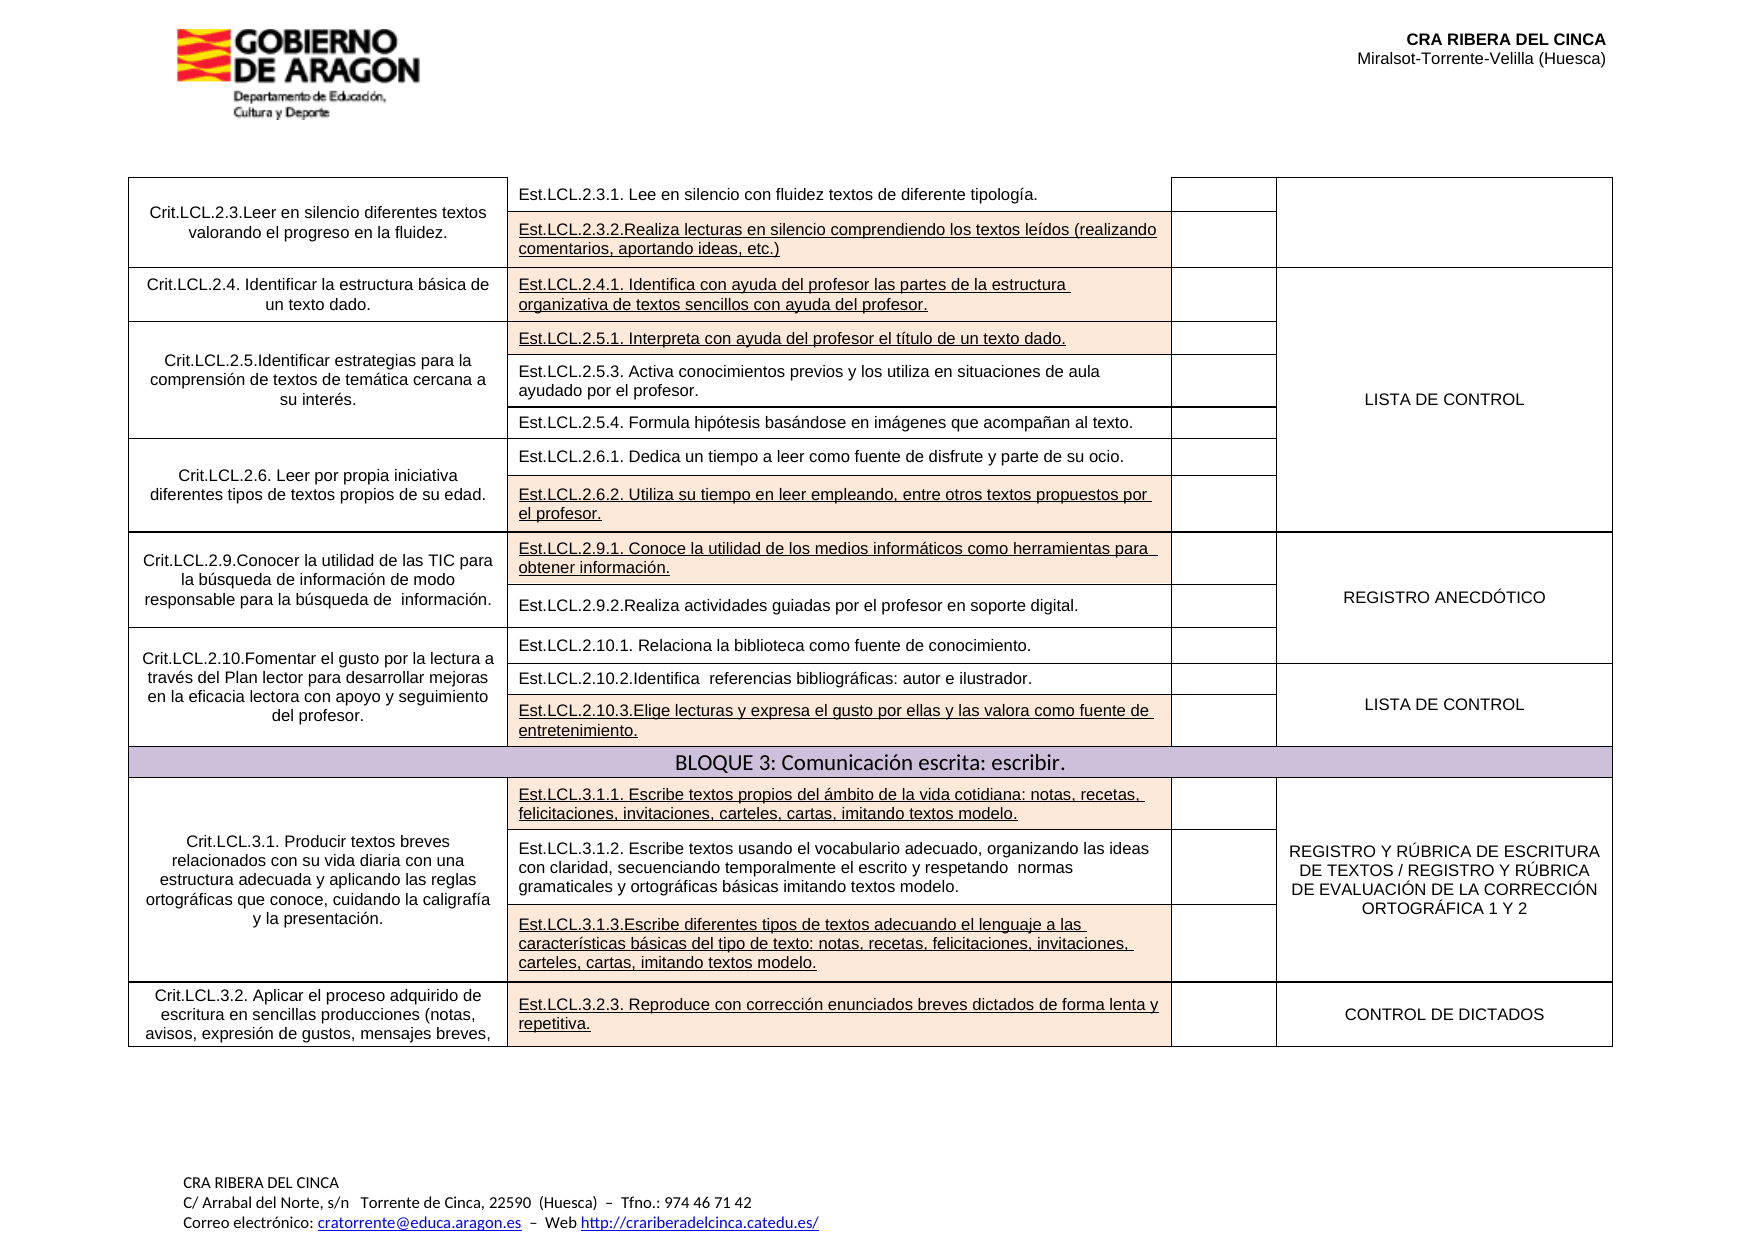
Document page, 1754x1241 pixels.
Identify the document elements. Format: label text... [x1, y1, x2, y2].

table_cell [1172, 355, 1276, 406]
table_cell Crit.LCL.2.4. Identificar la estructura básica de un texto dado. [129, 268, 507, 321]
table_cell CONTROL DE DICTADOS [1277, 983, 1612, 1046]
table_cell Est.LCL.2.6.1. Dedica un tiempo a leer como fuente de disfrute y parte de su ocio. [508, 439, 1171, 475]
table_cell Est.LCL.2.10.2.Identifica referencias bibliográficas: autor e ilustrador. [508, 664, 1171, 694]
table_cell Est.LCL.2.5.4. Formula hipótesis basándose en imágenes que acompañan al texto. [508, 408, 1171, 438]
table_cell Est.LCL.2.3.1. Lee en silencio con fluidez textos de diferente tipología. [508, 177, 1171, 211]
table_cell Est.LCL.3.2.3. Reproduce con corrección enunciados breves dictados de forma lenta y repetitiva. [508, 983, 1171, 1046]
table_cell Crit.LCL.2.6. Leer por propia iniciativa diferentes tipos de textos propios de su edad. [129, 439, 507, 531]
table_cell [1172, 476, 1276, 531]
table_cell Crit.LCL.2.10.Fomentar el gusto por la lectura a través del Plan lector para desarrollar mejoras en la eficacia lectora con apoyo y seguimiento del profesor. [129, 628, 507, 746]
table_cell [1172, 695, 1276, 746]
table_cell Est.LCL.2.5.1. Interpreta con ayuda del profesor el título de un texto dado. [508, 322, 1171, 354]
table_cell Crit.LCL.2.5.Identificar estrategias para la comprensión de textos de temática cercana a su interés. [129, 322, 507, 438]
table_cell Crit.LCL.2.3.Leer en silencio diferentes textos valorando el progreso en la fluidez. [129, 178, 507, 267]
table_cell [1172, 178, 1276, 211]
table_cell Crit.LCL.2.9.Conocer la utilidad de las TIC para la búsqueda de información de modo responsable para la búsqueda de información. [129, 533, 507, 627]
table_cell [1172, 664, 1276, 694]
table_cell [1172, 212, 1276, 267]
table_cell [1172, 628, 1276, 663]
table_cell [1172, 905, 1276, 981]
table_cell Est.LCL.2.4.1. Identifica con ayuda del profesor las partes de la estructura organizativa de textos sencillos con ayuda del profesor. [508, 268, 1171, 321]
table_cell [1172, 439, 1276, 475]
table_cell [1172, 268, 1276, 321]
table_cell Est.LCL.2.9.2.Realiza actividades guiadas por el profesor en soporte digital. [508, 585, 1171, 627]
table_cell Crit.LCL.3.1. Producir textos breves relacionados con su vida diaria con una estructura adecuada y aplicando las reglas ortográficas que conoce, cuidando la caligrafía y la presentación. [129, 778, 507, 981]
table_cell Est.LCL.3.1.1. Escribe textos propios del ámbito de la vida cotidiana: notas, recetas, felicitaciones, invitaciones, carteles, cartas, imitando textos modelo. [508, 778, 1171, 829]
table_cell Est.LCL.2.10.1. Relaciona la biblioteca como fuente de conocimiento. [508, 628, 1171, 663]
table_cell [1172, 585, 1276, 627]
table_cell [1172, 983, 1276, 1046]
table_cell LISTA DE CONTROL [1277, 664, 1612, 746]
table_cell Est.LCL.2.9.1. Conoce la utilidad de los medios informáticos como herramientas para obtener información. [508, 533, 1171, 583]
table_cell BLOQUE 3: Comunicación escrita: escribir. [129, 747, 1612, 777]
table_cell Est.LCL.3.1.2. Escribe textos usando el vocabulario adecuado, organizando las ideas con claridad, secuenciando temporalmente el escrito y respetando normas gramaticales y ortográficas básicas imitando textos modelo. [508, 830, 1171, 904]
table_cell LISTA DE CONTROL [1277, 268, 1612, 531]
table_cell [1172, 830, 1276, 904]
table_cell [1172, 322, 1276, 354]
table_cell Est.LCL.2.3.2.Realiza lecturas en silencio comprendiendo los textos leídos (realizando comentarios, aportando ideas, etc.) [508, 212, 1171, 267]
table_cell Est.LCL.3.1.3.Escribe diferentes tipos de textos adecuando el lenguaje a las características básicas del tipo de texto: notas, recetas, felicitaciones, invitaciones, carteles, cartas, imitando textos modelo. [508, 905, 1171, 981]
table_cell REGISTRO Y RÚBRICA DE ESCRITURA DE TEXTOS / REGISTRO Y RÚBRICA DE EVALUACIÓN DE LA CORRECCIÓN ORTOGRÁFICA 1 Y 2 [1277, 778, 1612, 981]
picture [177, 29, 420, 120]
table_cell Est.LCL.2.6.2. Utiliza su tiempo en leer empleando, entre otros textos propuestos por el profesor. [508, 476, 1171, 531]
table_cell [1172, 778, 1276, 829]
table_cell [1172, 533, 1276, 583]
table_cell [1172, 408, 1276, 438]
table_cell Est.LCL.2.10.3.Elige lecturas y expresa el gusto por ellas y las valora como fuente de entretenimiento. [508, 695, 1171, 746]
table_cell Est.LCL.2.5.3. Activa conocimientos previos y los utiliza en situaciones de aula ayudado por el profesor. [508, 355, 1171, 406]
table_cell REGISTRO ANECDÓTICO [1277, 533, 1612, 663]
